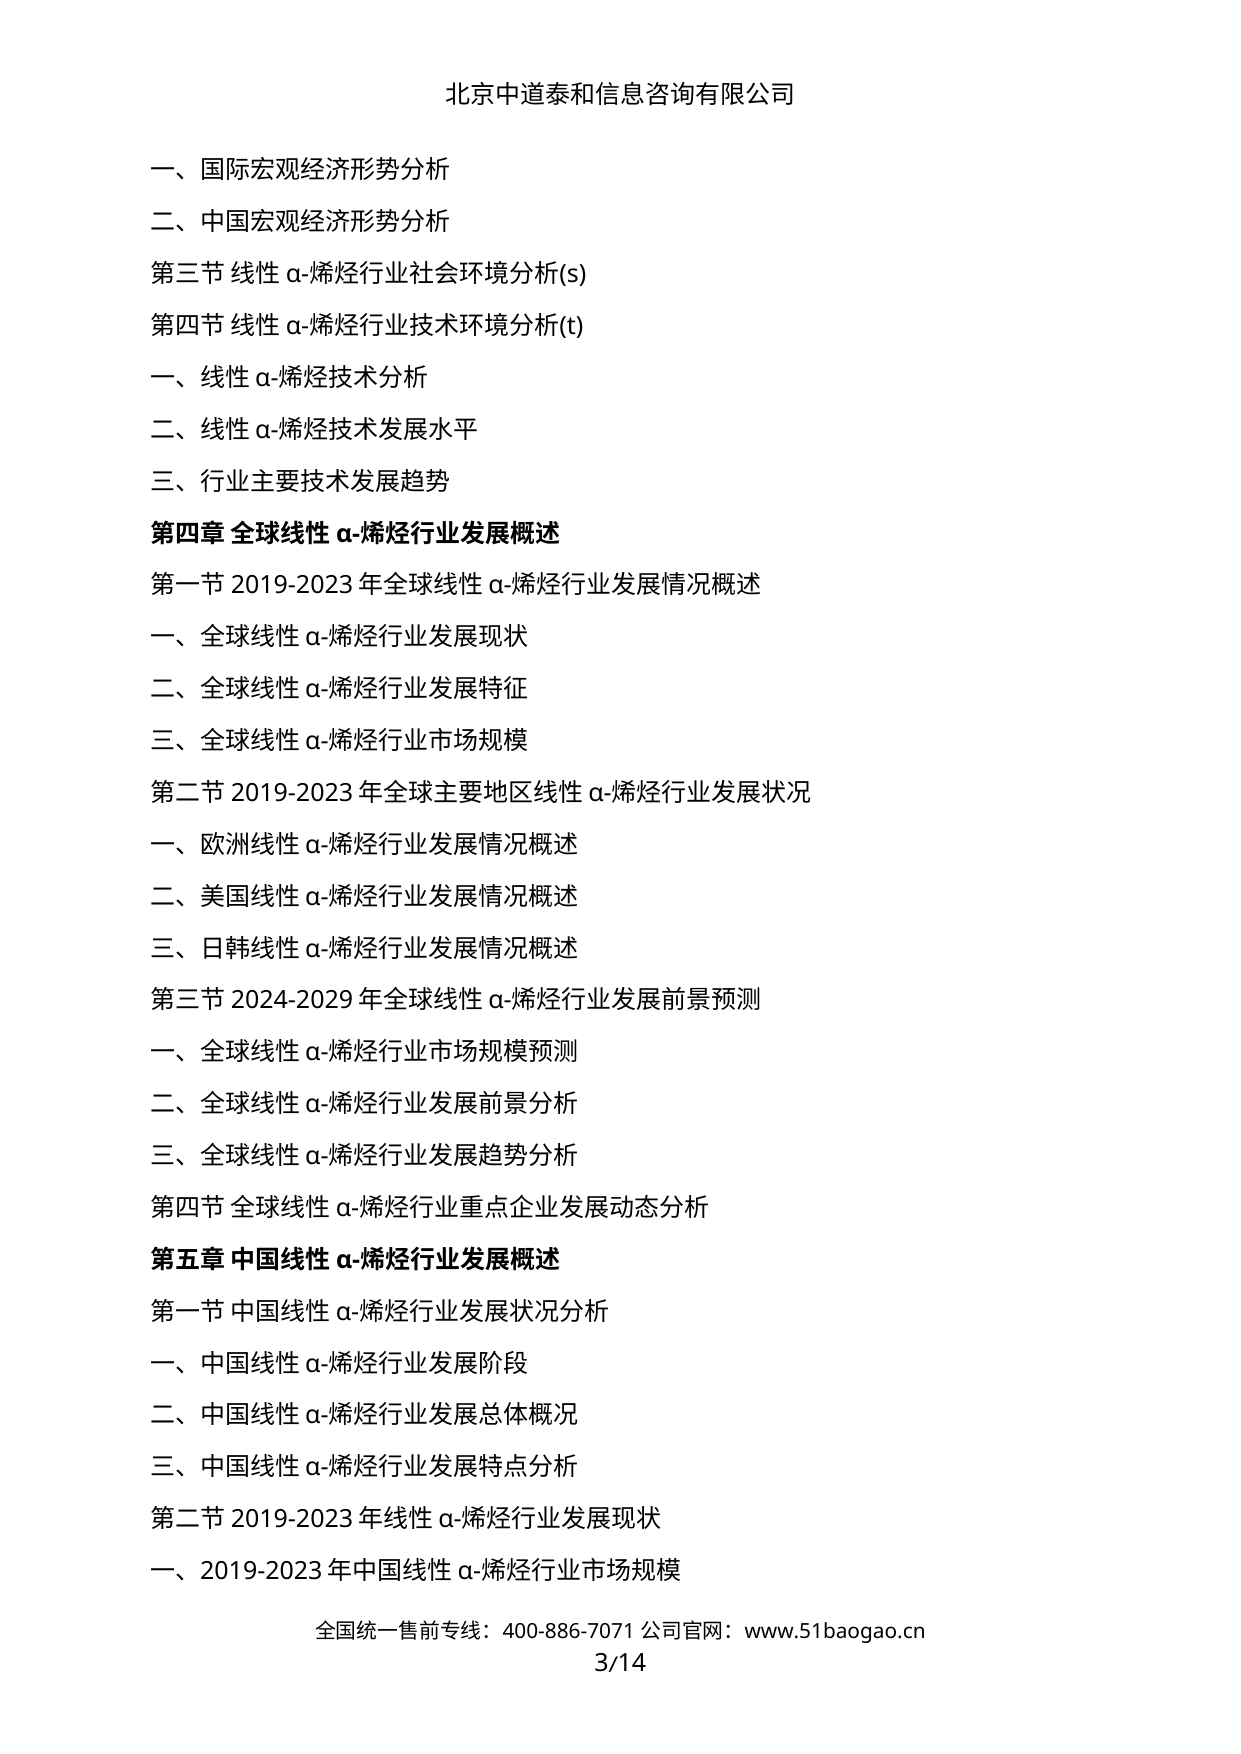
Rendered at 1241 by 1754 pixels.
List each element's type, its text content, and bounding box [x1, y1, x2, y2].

text 三、行业主要技术发展趋势 [150, 461, 1090, 497]
text 一、中国线性α-烯烃行业发展阶段 [150, 1343, 1090, 1379]
text 第四节 全球线性α-烯烃行业重点企业发展动态分析 [150, 1187, 1090, 1224]
text 第一节 2019-2023年全球线性α-烯烃行业发展情况概述 [150, 565, 1090, 601]
text 一、全球线性α-烯烃行业发展现状 [150, 617, 1090, 653]
text 一、2019-2023年中国线性α-烯烃行业市场规模 [150, 1551, 1090, 1587]
text 第三节 线性α-烯烃行业社会环境分析(s) [150, 254, 1090, 290]
text 第三节 2024-2029年全球线性α-烯烃行业发展前景预测 [150, 980, 1090, 1016]
text 第二节 2019-2023年线性α-烯烃行业发展现状 [150, 1499, 1090, 1535]
text 一、线性α-烯烃技术分析 [150, 357, 1090, 394]
text 三、全球线性α-烯烃行业市场规模 [150, 721, 1090, 757]
text 第四章 全球线性α-烯烃行业发展概述 [150, 513, 1090, 549]
text 一、欧洲线性α-烯烃行业发展情况概述 [150, 824, 1090, 861]
text 三、中国线性α-烯烃行业发展特点分析 [150, 1447, 1090, 1483]
text 三、全球线性α-烯烃行业发展趋势分析 [150, 1136, 1090, 1172]
text 一、国际宏观经济形势分析 [150, 150, 1090, 186]
text 一、全球线性α-烯烃行业市场规模预测 [150, 1032, 1090, 1068]
text 二、全球线性α-烯烃行业发展特征 [150, 669, 1090, 705]
text 第四节 线性α-烯烃行业技术环境分析(t) [150, 306, 1090, 342]
text 三、日韩线性α-烯烃行业发展情况概述 [150, 928, 1090, 964]
text 第一节 中国线性α-烯烃行业发展状况分析 [150, 1291, 1090, 1327]
text 二、美国线性α-烯烃行业发展情况概述 [150, 876, 1090, 912]
text 二、中国线性α-烯烃行业发展总体概况 [150, 1395, 1090, 1431]
text 二、中国宏观经济形势分析 [150, 202, 1090, 238]
text 二、线性α-烯烃技术发展水平 [150, 409, 1090, 446]
text 第二节 2019-2023年全球主要地区线性α-烯烃行业发展状况 [150, 772, 1090, 809]
text 第五章 中国线性α-烯烃行业发展概述 [150, 1239, 1090, 1276]
text 二、全球线性α-烯烃行业发展前景分析 [150, 1084, 1090, 1120]
